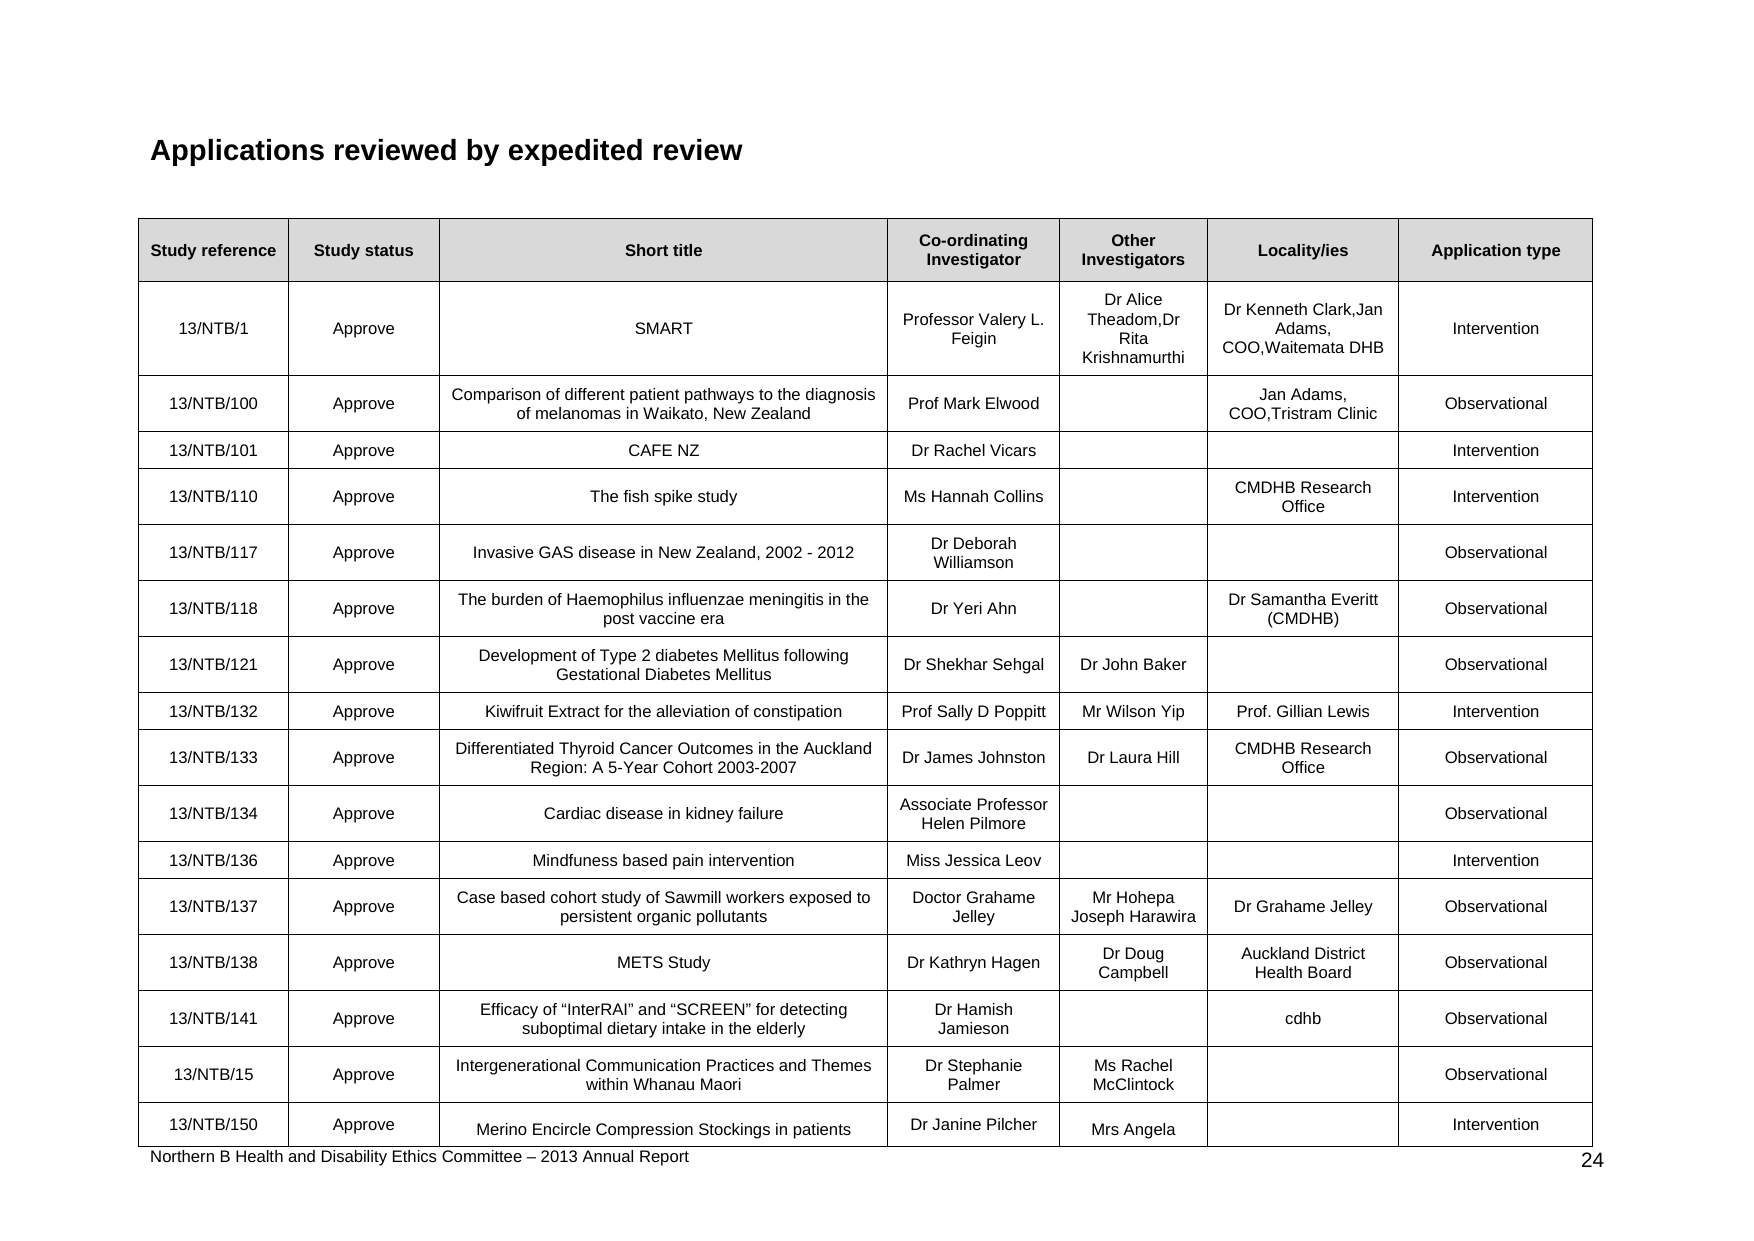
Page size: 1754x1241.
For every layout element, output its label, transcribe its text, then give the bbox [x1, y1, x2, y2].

table_cell CAFE NZ [440, 432, 887, 468]
table_cell Efficacy of “InterRAI” and “SCREEN” for detecting suboptimal dietary intake in the elderly [440, 991, 887, 1046]
table_cell Development of Type 2 diabetes Mellitus following Gestational Diabetes Mellitus [440, 637, 887, 692]
table_cell Comparison of different patient pathways to the diagnosis of melanomas in Waikato, New Zealand [440, 376, 887, 431]
table_cell Intervention [1399, 469, 1592, 524]
table_cell Approve [289, 935, 439, 990]
table_cell Dr Laura Hill [1060, 730, 1207, 785]
table_cell Observational [1399, 525, 1592, 580]
table_cell Doctor Grahame Jelley [888, 879, 1059, 934]
table_header Locality/ies [1208, 219, 1398, 281]
table_cell 13/NTB/100 [139, 376, 288, 431]
table_cell Approve [289, 693, 439, 729]
table_cell 13/NTB/117 [139, 525, 288, 580]
table_cell Ms Hannah Collins [888, 469, 1059, 524]
table_cell CMDHB Research Office [1208, 730, 1398, 785]
table_cell [1208, 432, 1398, 468]
table_cell [1060, 842, 1207, 878]
table_cell Dr Alice Theadom,Dr Rita Krishnamurthi [1060, 282, 1207, 375]
table_cell Dr Grahame Jelley [1208, 879, 1398, 934]
table_cell [1060, 786, 1207, 841]
table_cell [1208, 786, 1398, 841]
table_header Study status [289, 219, 439, 281]
table_cell Approve [289, 842, 439, 878]
table_cell Observational [1399, 991, 1592, 1046]
table_cell Prof Sally D Poppitt [888, 693, 1059, 729]
table_cell CMDHB Research Office [1208, 469, 1398, 524]
table_cell Differentiated Thyroid Cancer Outcomes in the Auckland Region: A 5-Year Cohort 2003-2007 [440, 730, 887, 785]
table_cell Dr John Baker [1060, 637, 1207, 692]
table_cell Dr Hamish Jamieson [888, 991, 1059, 1046]
table_cell Intergenerational Communication Practices and Themes within Whanau Maori [440, 1047, 887, 1102]
table_cell Intervention [1399, 842, 1592, 878]
table_cell Approve [289, 1047, 439, 1102]
table_cell Approve [289, 786, 439, 841]
table_header Other Investigators [1060, 219, 1207, 281]
table_header Co-ordinating Investigator [888, 219, 1059, 281]
subtitle Applications reviewed by expedited review [150, 133, 1604, 167]
table_cell Observational [1399, 376, 1592, 431]
table_cell Approve [289, 525, 439, 580]
table_cell [1060, 581, 1207, 636]
table_cell METS Study [440, 935, 887, 990]
table_cell [1208, 637, 1398, 692]
table_cell Dr Yeri Ahn [888, 581, 1059, 636]
table_cell Mrs Angela Bayley [1060, 1103, 1207, 1146]
table_cell Cardiac disease in kidney failure [440, 786, 887, 841]
table_cell Observational [1399, 935, 1592, 990]
table_cell Mr Hohepa Joseph Harawira [1060, 879, 1207, 934]
table_cell [1208, 842, 1398, 878]
table_cell Dr Kathryn Hagen [888, 935, 1059, 990]
table_cell Dr Rachel Vicars [888, 432, 1059, 468]
table_cell Auckland District Health Board [1208, 935, 1398, 990]
table_cell Case based cohort study of Sawmill workers exposed to persistent organic pollutants [440, 879, 887, 934]
table_cell 13/NTB/121 [139, 637, 288, 692]
table_cell [1060, 432, 1207, 468]
table_cell Approve [289, 730, 439, 785]
table_cell Observational [1399, 786, 1592, 841]
table_cell 13/NTB/136 [139, 842, 288, 878]
table_cell [1208, 525, 1398, 580]
table_cell Observational [1399, 581, 1592, 636]
table_cell 13/NTB/15 [139, 1047, 288, 1102]
table_cell Dr Samantha Everitt (CMDHB) [1208, 581, 1398, 636]
table_cell Miss Jessica Leov [888, 842, 1059, 878]
table_cell Approve [289, 376, 439, 431]
table_header Application type [1399, 219, 1592, 281]
table_cell Approve [289, 991, 439, 1046]
table_cell Observational [1399, 1047, 1592, 1102]
table_cell Observational [1399, 879, 1592, 934]
table_cell 13/NTB/141 [139, 991, 288, 1046]
table_header Study reference [139, 219, 288, 281]
table_cell 13/NTB/137 [139, 879, 288, 934]
table_cell Approve [289, 581, 439, 636]
table_cell 13/NTB/110 [139, 469, 288, 524]
table_cell Intervention [1399, 432, 1592, 468]
table_cell 13/NTB/101 [139, 432, 288, 468]
table_cell Approve [289, 879, 439, 934]
table_cell Dr Doug Campbell [1060, 935, 1207, 990]
table_cell Jan Adams, COO,Tristram Clinic [1208, 376, 1398, 431]
table_cell [1208, 1103, 1398, 1146]
table_cell Kiwifruit Extract for the alleviation of constipation [440, 693, 887, 729]
table_cell Dr Kenneth Clark,Jan Adams, COO,Waitemata DHB [1208, 282, 1398, 375]
table_cell Ms Rachel McClintock [1060, 1047, 1207, 1102]
table_cell Approve [289, 1103, 439, 1146]
table_cell Dr Shekhar Sehgal [888, 637, 1059, 692]
table_cell [1060, 469, 1207, 524]
table_cell [1060, 525, 1207, 580]
table_cell 13/NTB/150 [139, 1103, 288, 1146]
table_cell [1060, 376, 1207, 431]
table_cell The burden of Haemophilus influenzae meningitis in the post vaccine era [440, 581, 887, 636]
table_cell 13/NTB/118 [139, 581, 288, 636]
table_cell Approve [289, 282, 439, 375]
table_cell Intervention [1399, 1103, 1592, 1146]
table_cell 13/NTB/134 [139, 786, 288, 841]
table_cell Approve [289, 637, 439, 692]
table_cell Professor Valery L. Feigin [888, 282, 1059, 375]
table_cell Prof. Gillian Lewis [1208, 693, 1398, 729]
table_cell cdhb [1208, 991, 1398, 1046]
table_cell Approve [289, 432, 439, 468]
table_cell Mr Wilson Yip [1060, 693, 1207, 729]
table_cell Observational [1399, 730, 1592, 785]
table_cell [440, 1103, 887, 1146]
table_cell SMART [440, 282, 887, 375]
table_cell [1208, 1047, 1398, 1102]
table_cell 13/NTB/133 [139, 730, 288, 785]
table_cell Observational [1399, 637, 1592, 692]
table_cell Associate Professor Helen Pilmore [888, 786, 1059, 841]
table_cell Invasive GAS disease in New Zealand, 2002 - 2012 [440, 525, 887, 580]
table_cell Prof Mark Elwood [888, 376, 1059, 431]
table_cell The fish spike study [440, 469, 887, 524]
table_cell 13/NTB/132 [139, 693, 288, 729]
table_cell Dr James Johnston [888, 730, 1059, 785]
table_cell Approve [289, 469, 439, 524]
table_cell Mindfuness based pain intervention [440, 842, 887, 878]
table_cell Intervention [1399, 282, 1592, 375]
table_cell Intervention [1399, 693, 1592, 729]
table_cell [1060, 991, 1207, 1046]
table_cell 13/NTB/138 [139, 935, 288, 990]
table_header Short title [440, 219, 887, 281]
table_cell Dr Janine Pilcher [888, 1103, 1059, 1146]
table_cell Dr Stephanie Palmer [888, 1047, 1059, 1102]
table_cell Dr Deborah Williamson [888, 525, 1059, 580]
table_cell 13/NTB/1 [139, 282, 288, 375]
